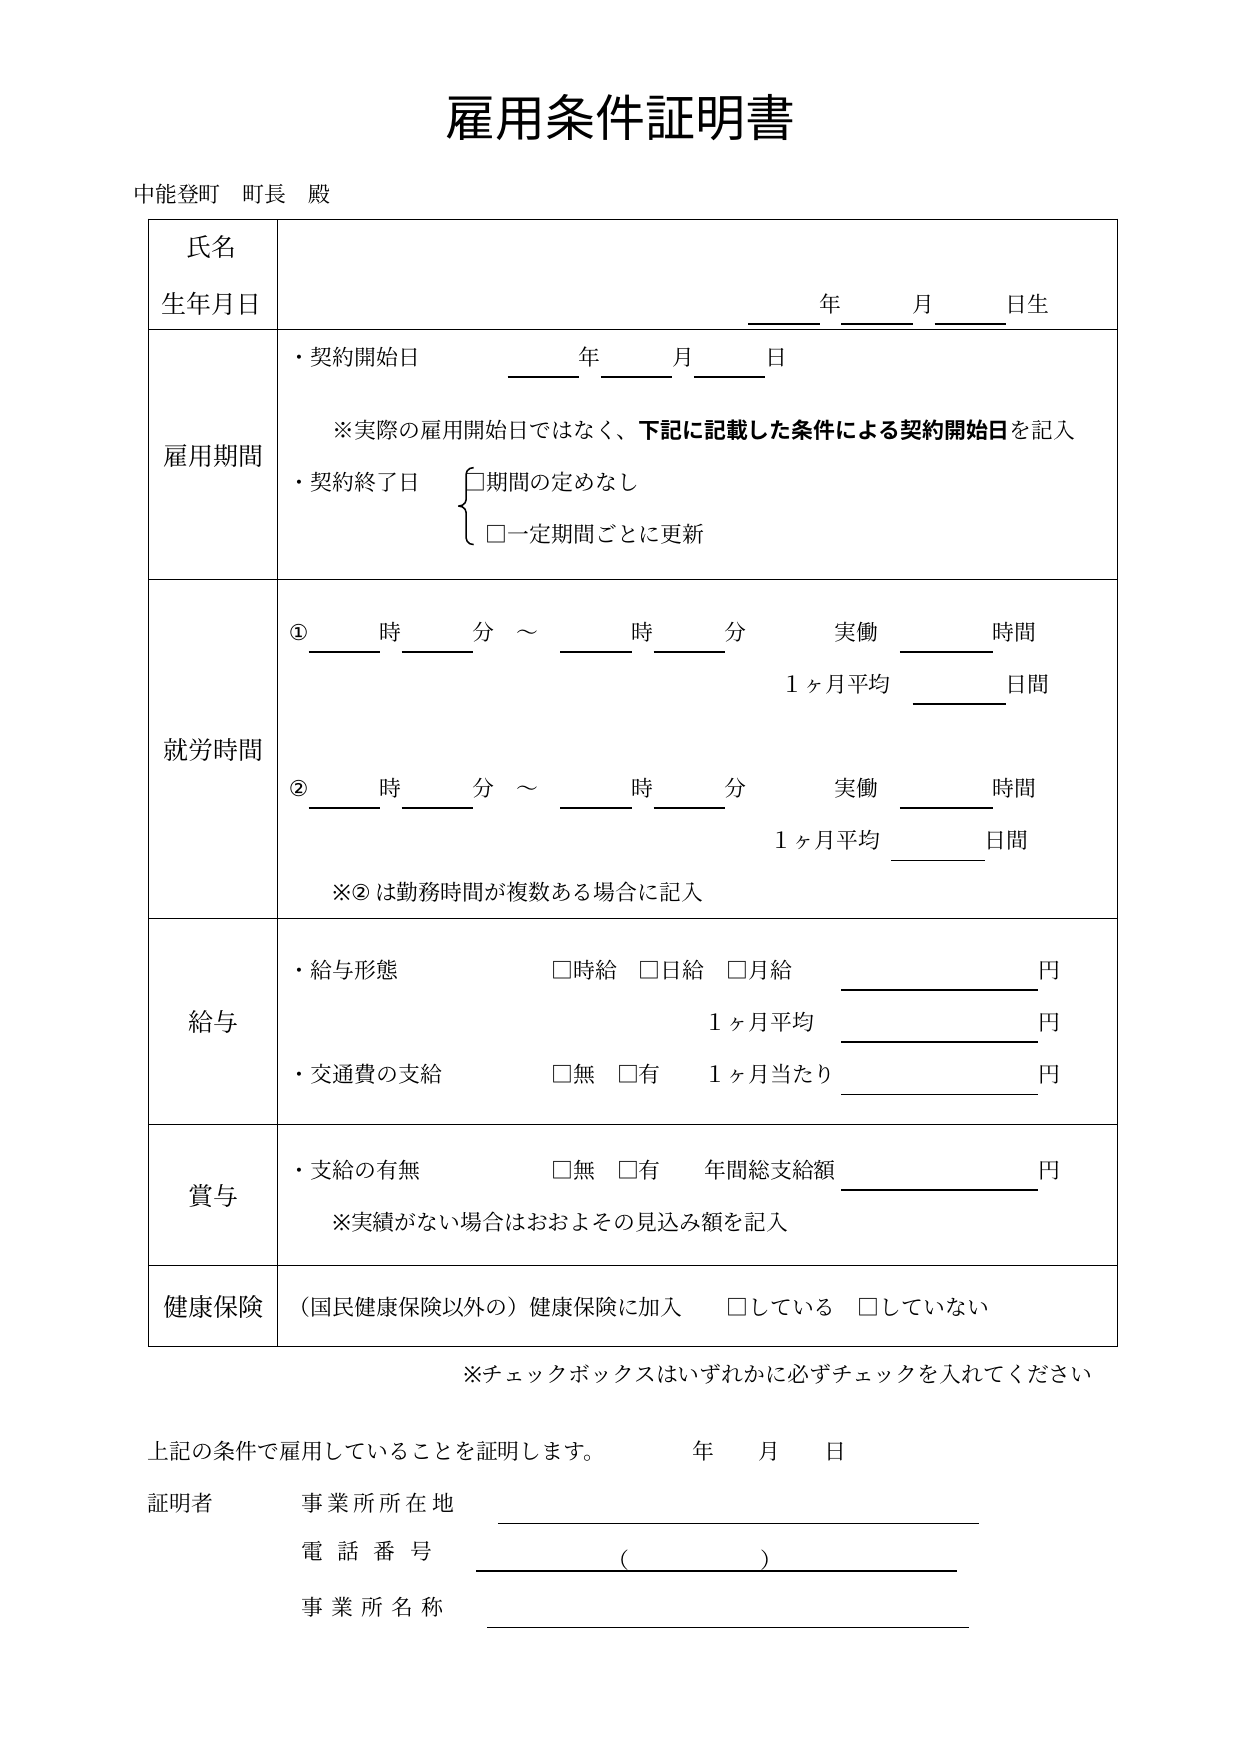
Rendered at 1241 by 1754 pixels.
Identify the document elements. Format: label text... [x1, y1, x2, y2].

table_cell 就労時間 [149, 580, 277, 917]
table_cell （国民健康保険以外の）健康保険に加入 □している □していない [278, 1266, 1117, 1346]
table_header 氏名 生年月日 [149, 220, 277, 329]
text 上記の条件で雇用していることを証明します。 年 月 日 [148, 1424, 1092, 1476]
text 証明者 事業所所在地 [148, 1476, 1092, 1528]
table_cell ・支給の有無 □無 □有 年間総支給額 円 ※実績がない場合はおおよその見込み額を記入 [278, 1125, 1117, 1265]
table_cell 雇用期間 [149, 330, 277, 579]
text 電話番号 （ ） [148, 1528, 1092, 1580]
table_cell 給与 [149, 919, 277, 1124]
text 雇用条件証明書 [148, 62, 1092, 166]
table_cell 健康保険 [149, 1266, 277, 1346]
table_cell ・給与形態 □時給 □日給 □月給 円 １ヶ月平均 円 ・交通費の支給 □無 □有 １ヶ月当たり 円 [278, 919, 1117, 1124]
table_cell 賞与 [149, 1125, 277, 1265]
table_cell ① 時 分 ～ 時 分 実働 時間 １ヶ月平均 日間 ② 時 分 ～ 時 分 実働 時間 １ヶ月平均 日間 ※②は勤務時間が複数ある場合に記入 [278, 580, 1117, 917]
text 事業所名称 [148, 1580, 1092, 1632]
text ※チェックボックスはいずれかに必ずチェックを入れてください [148, 1347, 1092, 1399]
text 中能登町 町長 殿 [133, 166, 1092, 218]
table_cell ・契約開始日 年 月 日 ※実際の雇用開始日ではなく、下記に記載した条件による契約開始日を記入 ・契約終了日 □期間の定めなし □一定期間ごとに更新 [278, 330, 1117, 579]
table_header 年 月 日生 [278, 220, 1117, 329]
